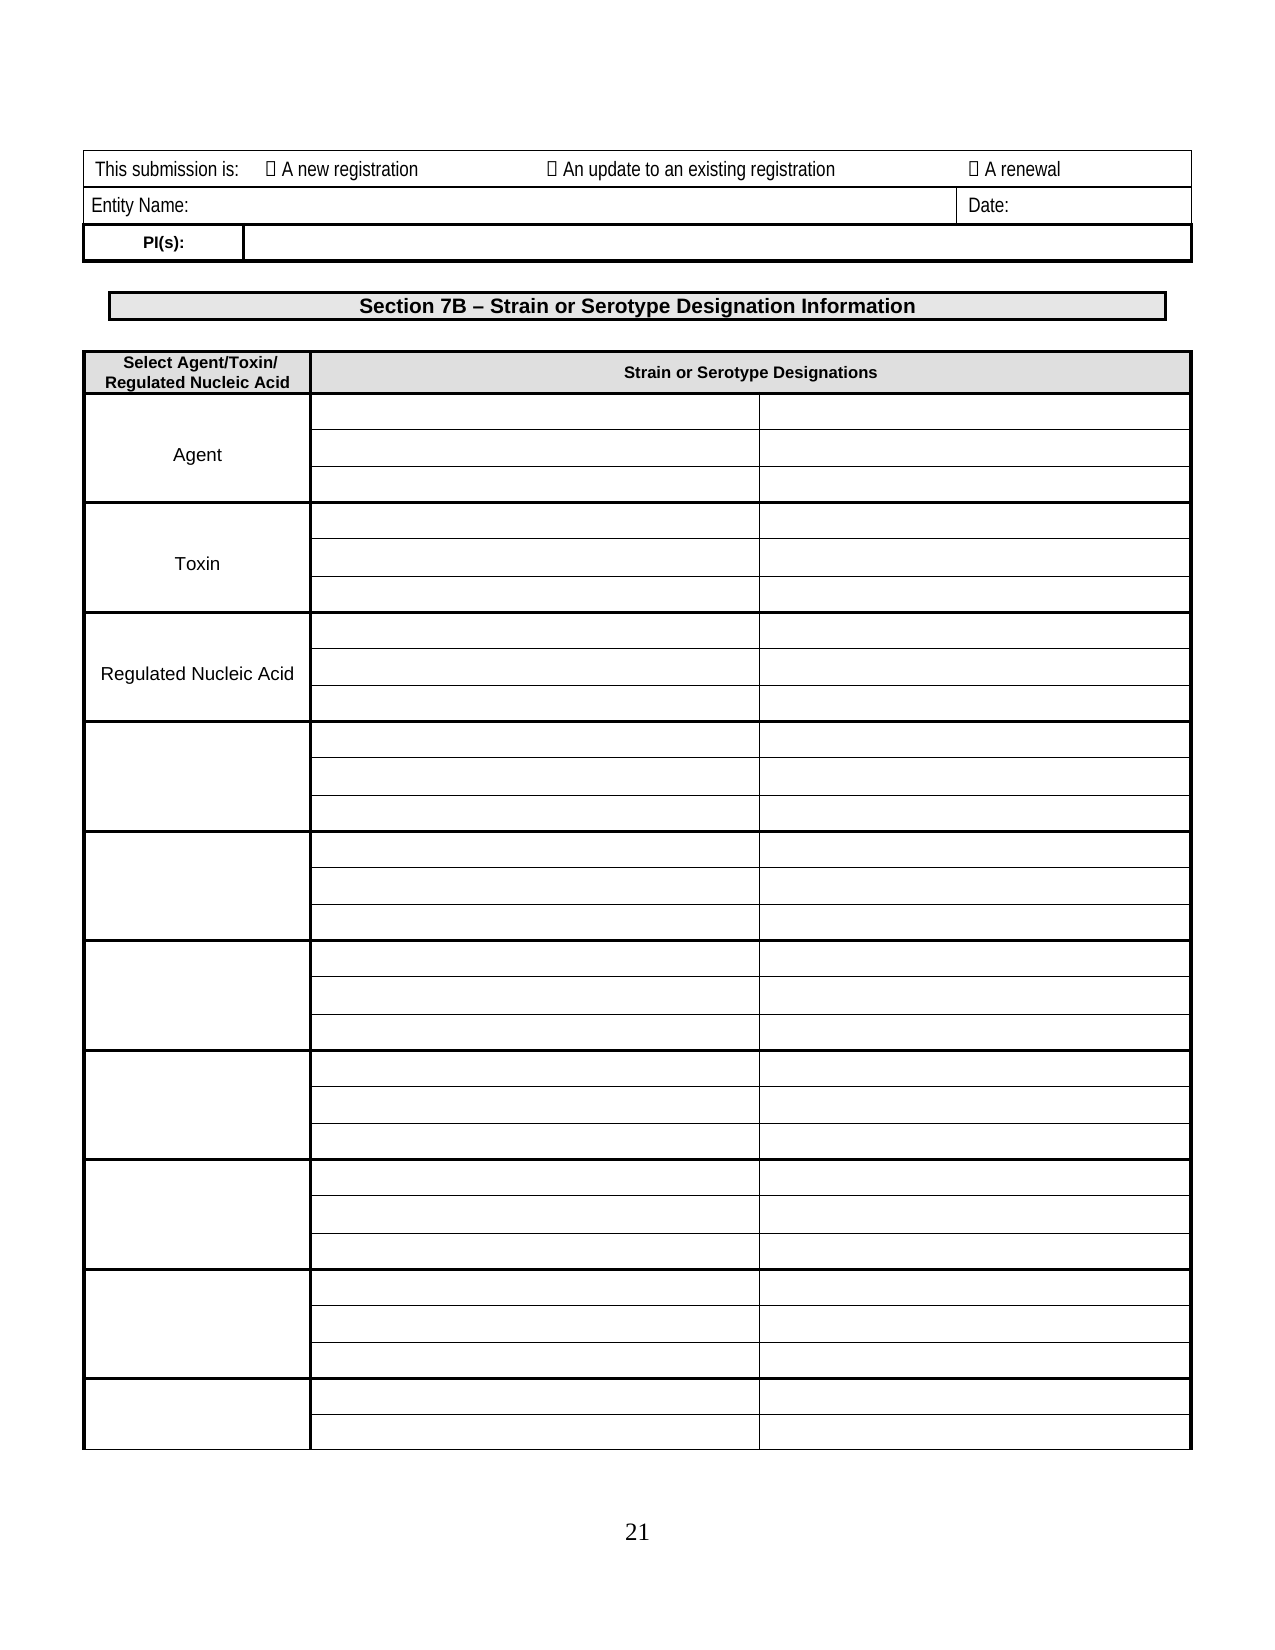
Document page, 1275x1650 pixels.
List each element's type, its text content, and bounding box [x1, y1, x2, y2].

table_cell [312, 686, 759, 720]
table_cell Date: [957, 188, 1191, 223]
table_cell [760, 1161, 1189, 1195]
table_cell [312, 833, 759, 867]
table_cell [312, 1015, 759, 1048]
table_cell [312, 1087, 759, 1123]
table_cell [312, 796, 759, 829]
table_cell [312, 1124, 759, 1158]
table_cell [312, 1271, 759, 1305]
table_header This submission is: [84, 151, 253, 186]
table_cell [312, 577, 759, 611]
table_cell [760, 467, 1189, 501]
table_cell [760, 1196, 1189, 1232]
table_header  A new registration [253, 151, 534, 186]
table_cell [760, 1271, 1189, 1305]
table_cell [312, 977, 759, 1013]
table_cell [86, 1380, 309, 1449]
table_header  An update to an existing registration [534, 151, 956, 186]
table_header  A renewal [956, 151, 1191, 186]
table_cell [312, 868, 759, 904]
table_cell PI(s): [85, 226, 242, 259]
table_cell [760, 868, 1189, 904]
table_cell [312, 1052, 759, 1086]
table_cell [312, 723, 759, 757]
table_cell [312, 1196, 759, 1232]
table_cell [312, 614, 759, 648]
table_cell [86, 1161, 309, 1267]
table_cell [760, 649, 1189, 685]
table_cell [312, 504, 759, 538]
table_cell [312, 539, 759, 576]
table_cell [86, 1052, 309, 1158]
table_cell [86, 942, 309, 1048]
table_cell [312, 430, 759, 466]
table_cell [760, 977, 1189, 1013]
table_cell [760, 1343, 1189, 1377]
table_cell Regulated Nucleic Acid [86, 614, 309, 720]
table_header Select Agent/Toxin/ Regulated Nucleic Acid [86, 353, 309, 392]
table_cell [760, 686, 1189, 720]
table_cell [760, 395, 1189, 429]
table_header Section 7B – Strain or Serotype Designation Information [111, 294, 1164, 318]
table_cell [760, 942, 1189, 976]
table_cell [245, 226, 1190, 259]
table_cell [312, 395, 759, 429]
table_cell [86, 1271, 309, 1377]
table_cell [760, 1306, 1189, 1342]
table_cell [312, 942, 759, 976]
table_cell [760, 430, 1189, 466]
table_cell [760, 614, 1189, 648]
table_cell [760, 1052, 1189, 1086]
table_cell [760, 577, 1189, 611]
table_cell [760, 1234, 1189, 1267]
table_cell [760, 1015, 1189, 1048]
table_cell [760, 1415, 1189, 1449]
table_cell [312, 1306, 759, 1342]
table_cell [760, 1087, 1189, 1123]
table_cell Toxin [86, 504, 309, 611]
table_cell [760, 1124, 1189, 1158]
table_cell [86, 723, 309, 829]
table_cell Agent [86, 395, 309, 501]
table_cell [312, 1380, 759, 1414]
table_cell [760, 758, 1189, 794]
table_cell [312, 1234, 759, 1267]
table_cell [312, 1415, 759, 1449]
table_cell [312, 1343, 759, 1377]
table_cell [760, 504, 1189, 538]
table_cell [760, 833, 1189, 867]
table_header Strain or Serotype Designations [312, 353, 1189, 392]
table_cell [86, 833, 309, 939]
table_cell [760, 723, 1189, 757]
table_cell [312, 758, 759, 794]
table_cell [312, 467, 759, 501]
table_cell [760, 905, 1189, 939]
table_cell [312, 1161, 759, 1195]
table_cell [760, 539, 1189, 576]
table_cell [312, 649, 759, 685]
table_cell [760, 796, 1189, 829]
table_cell Entity Name: [84, 188, 956, 223]
table_cell [760, 1380, 1189, 1414]
table_cell [312, 905, 759, 939]
